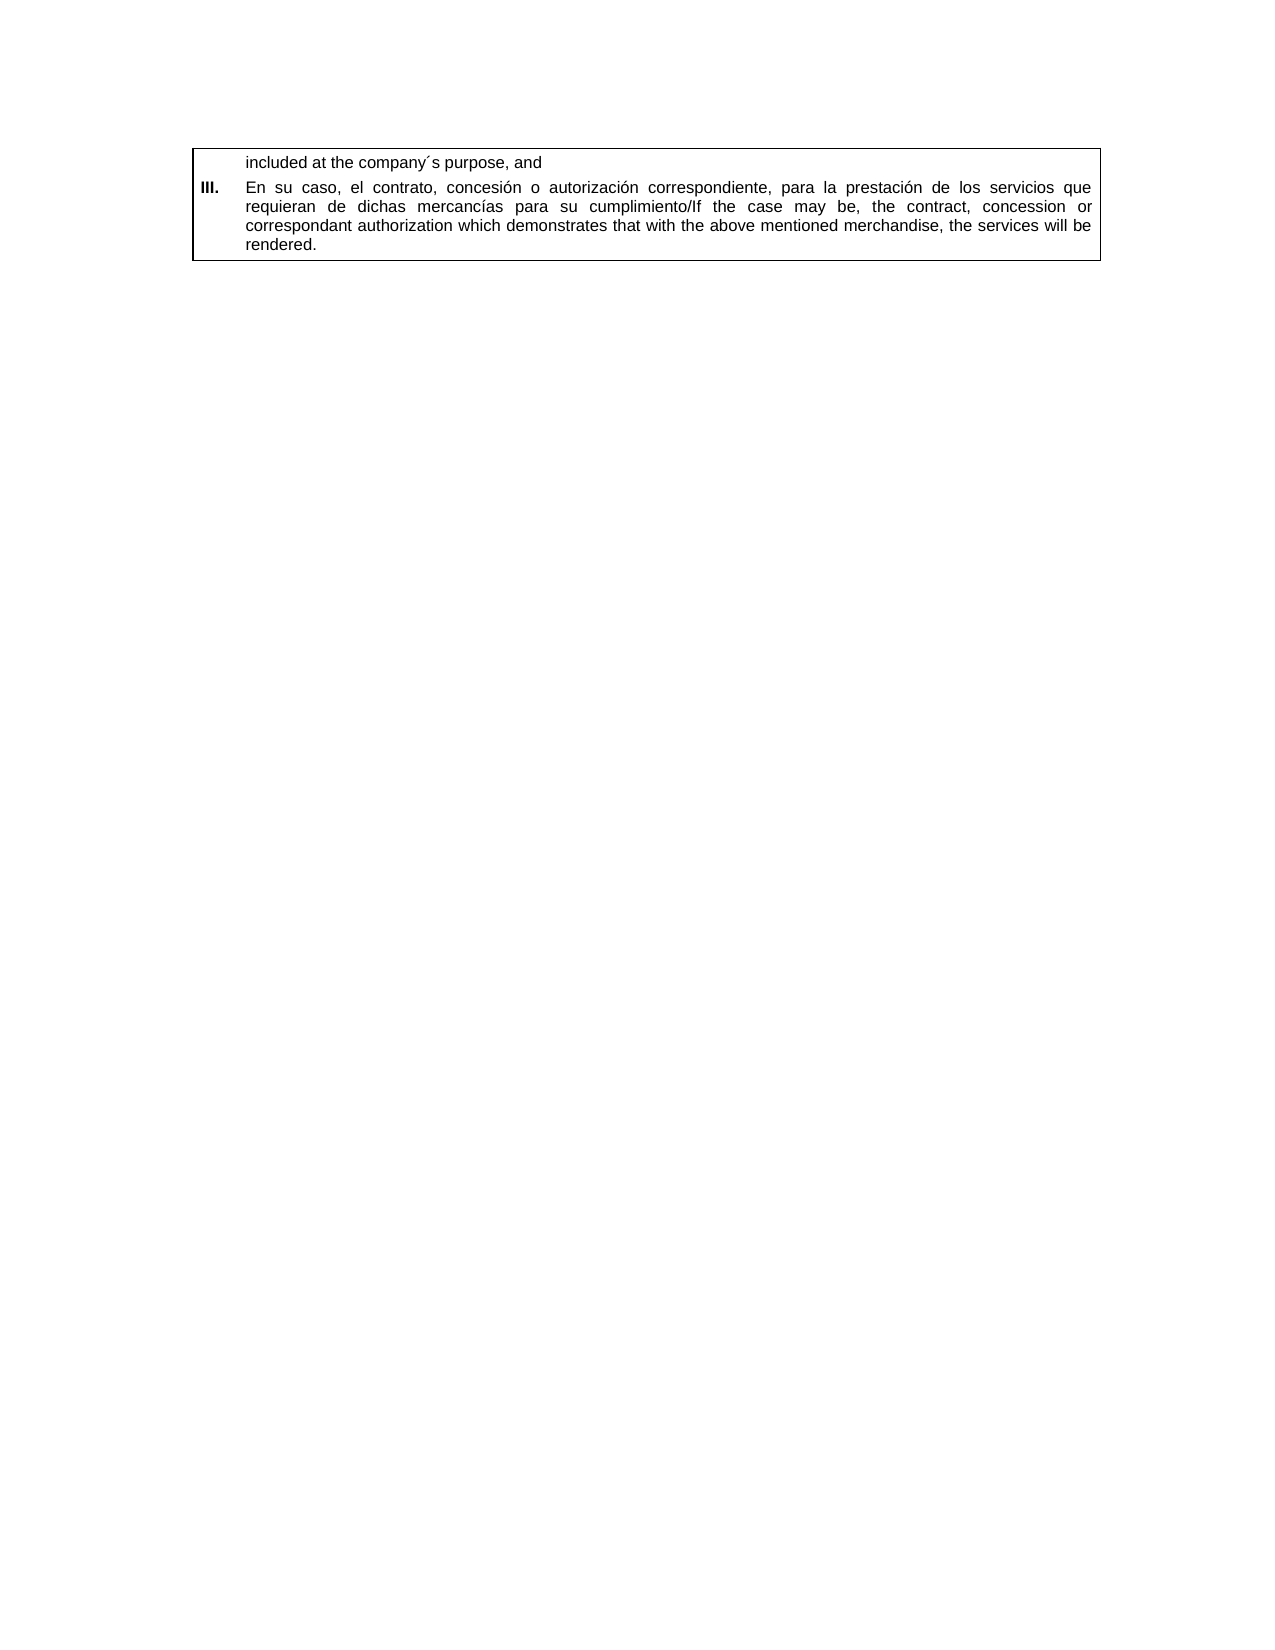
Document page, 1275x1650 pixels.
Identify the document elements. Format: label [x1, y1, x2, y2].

table_cell [194, 149, 1100, 259]
